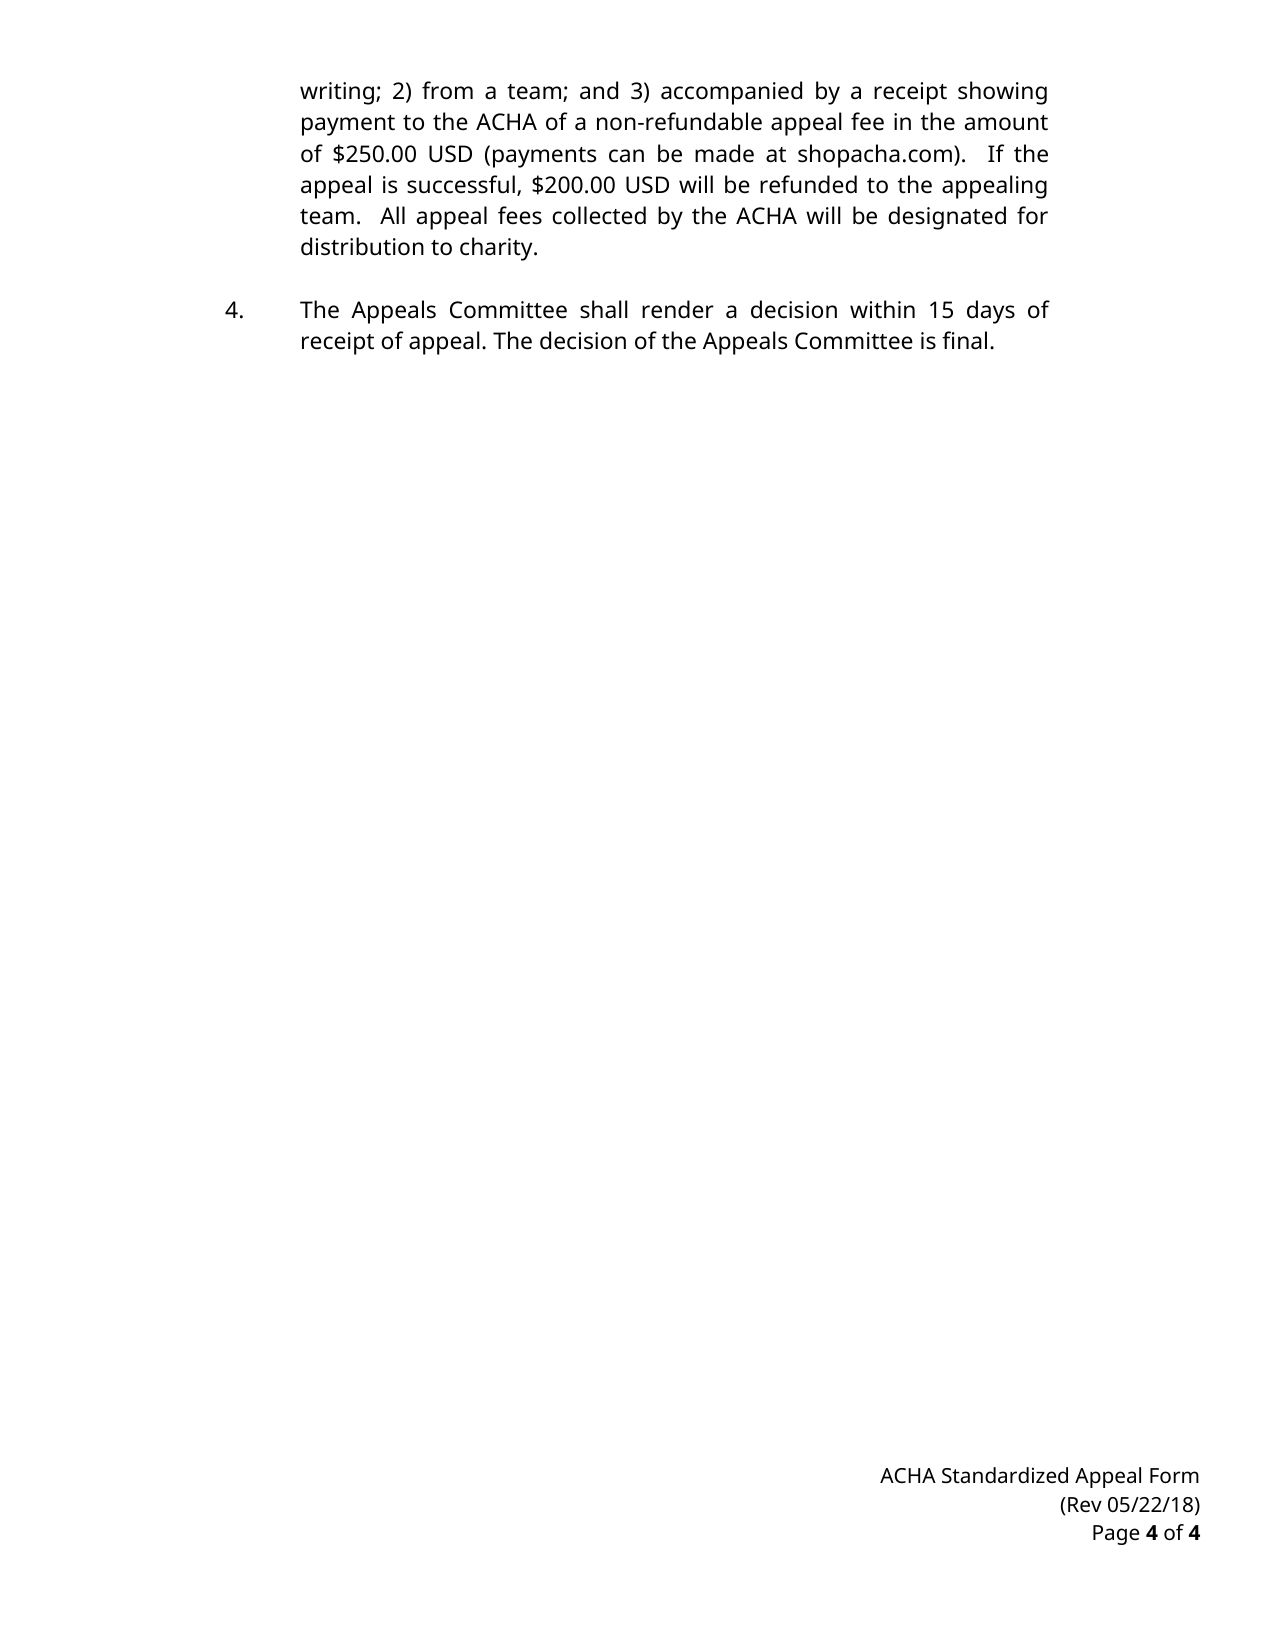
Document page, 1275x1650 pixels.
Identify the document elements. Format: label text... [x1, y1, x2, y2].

text 4. The Appeals Committee shall render a decision within 15 days of receipt of appeal. The decision of the Appeals Committee is final. [225, 294, 1050, 356]
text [225, 75, 1050, 262]
